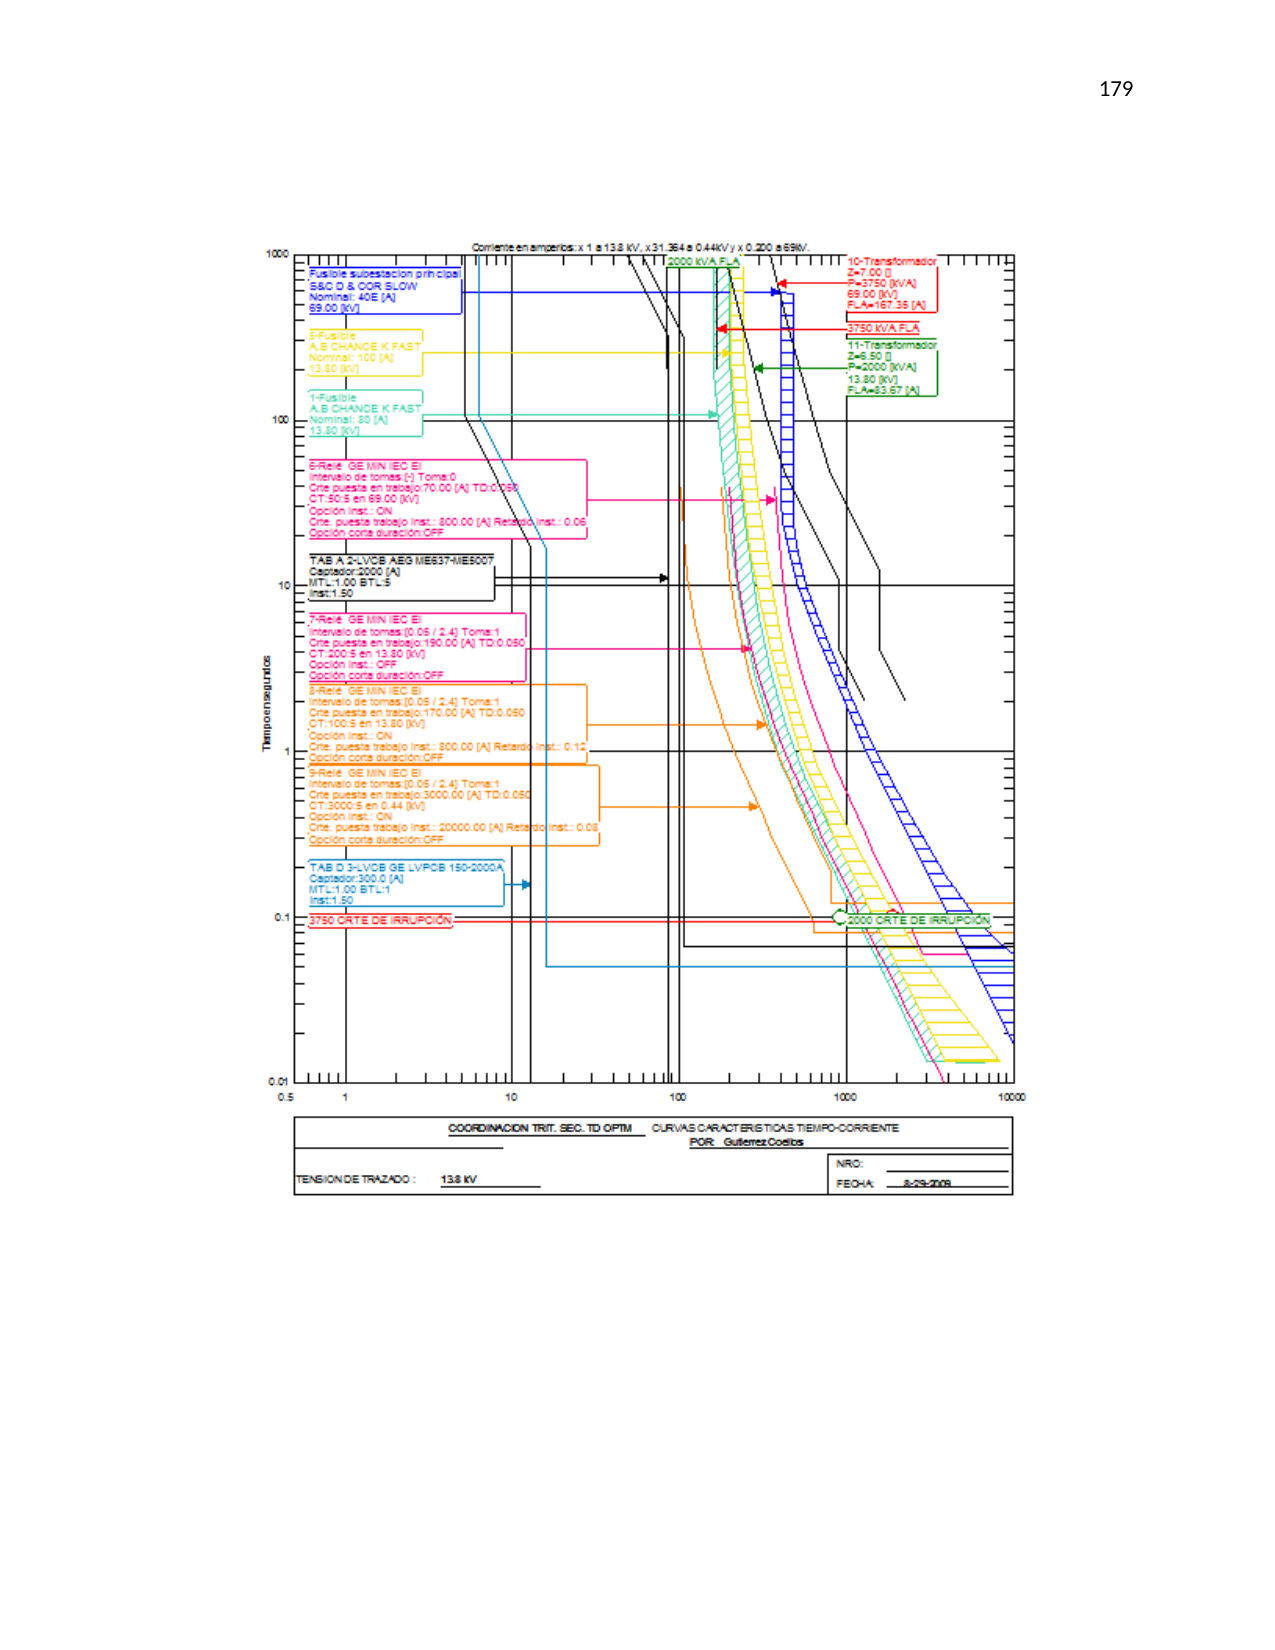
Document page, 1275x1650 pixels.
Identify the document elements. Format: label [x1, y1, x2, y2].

picture [236, 236, 1034, 1205]
